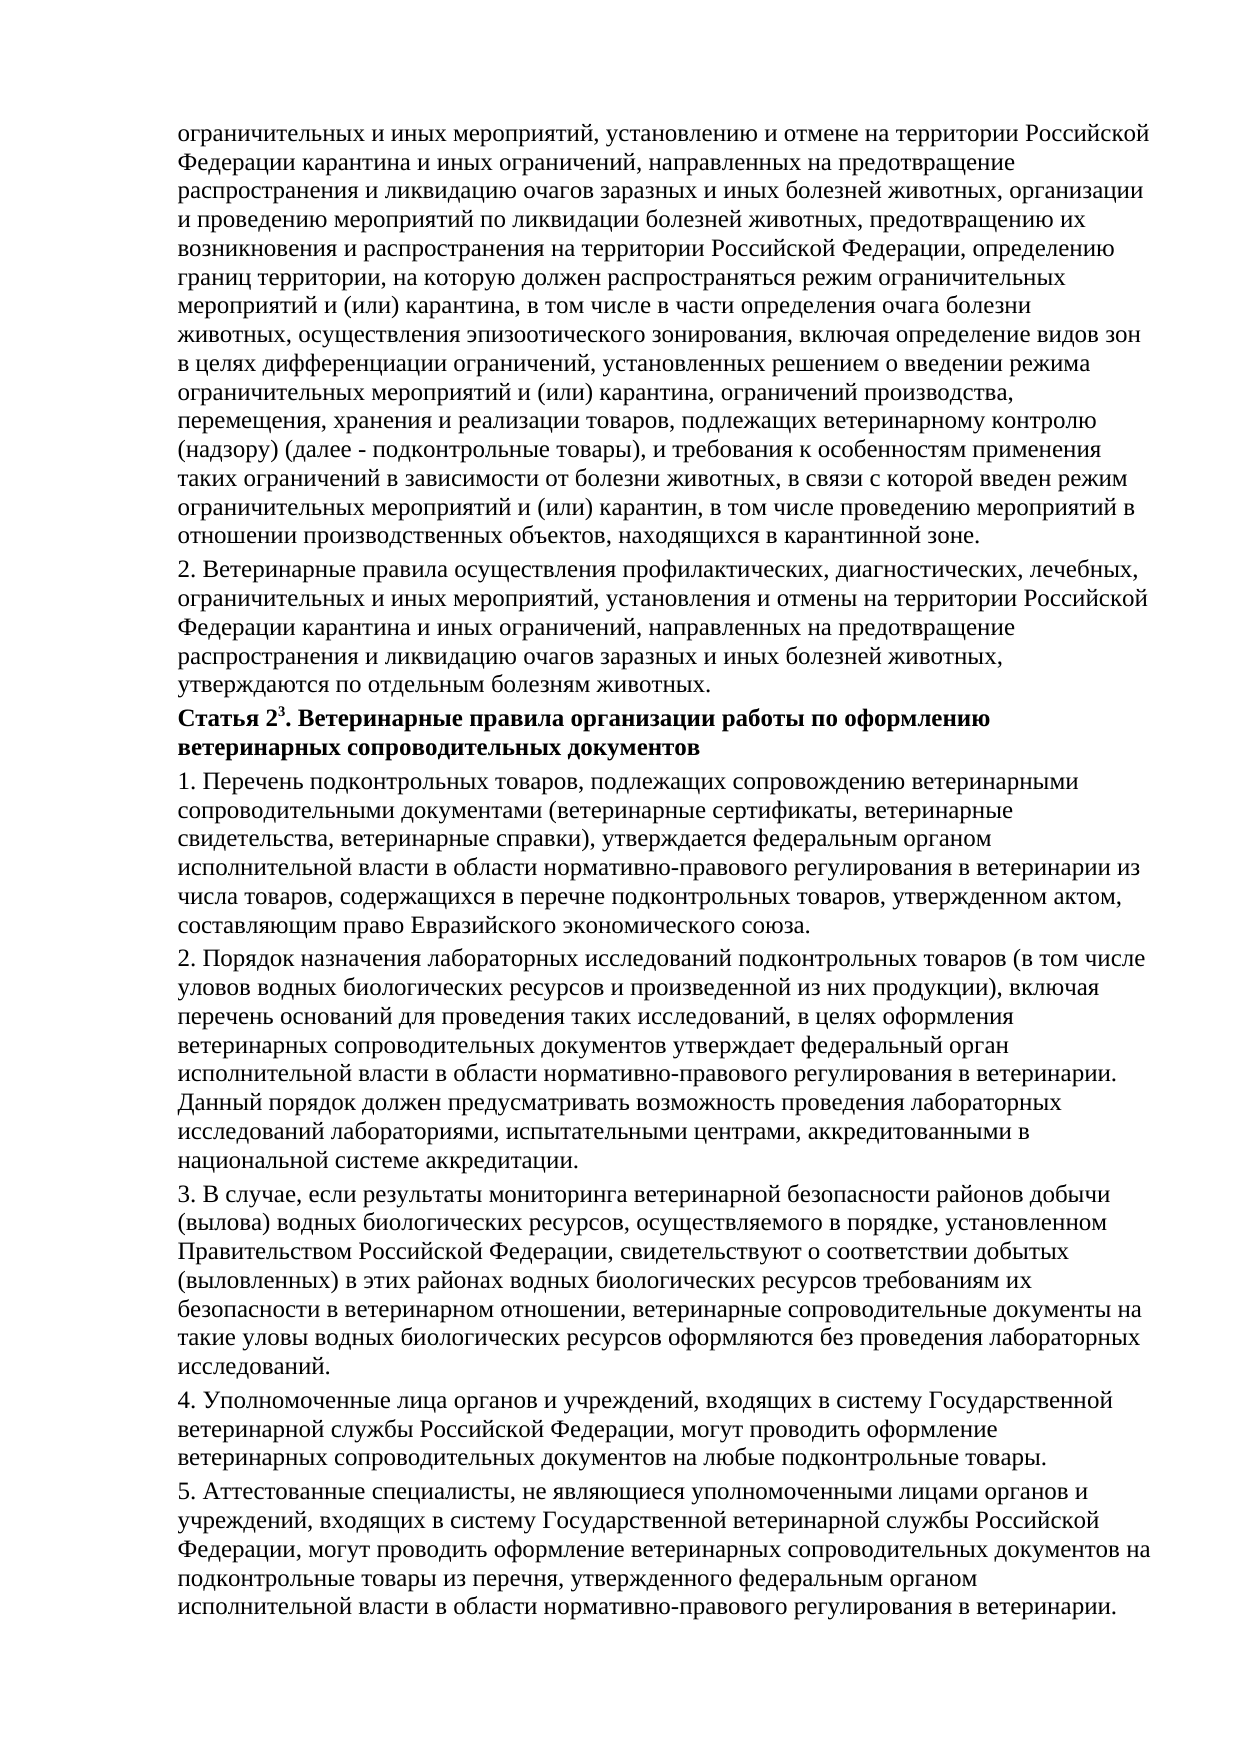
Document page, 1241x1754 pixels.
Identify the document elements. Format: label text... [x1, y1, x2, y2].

text Статья 23. Ветеринарные правила организации работы по оформлению ветеринарных сопроводительных документов [177, 703, 1152, 761]
text 3. В случае, если результаты мониторинга ветеринарной безопасности районов добычи (вылова) водных биологических ресурсов, осуществляемого в порядке, установленном Правительством Российской Федерации, свидетельствуют о соответствии добытых (выловленных) в этих районах водных биологических ресурсов требованиям их безопасности в ветеринарном отношении, ветеринарные сопроводительные документы на такие уловы водных биологических ресурсов оформляются без проведения лабораторных исследований. [177, 1179, 1152, 1380]
text 5. Аттестованные специалисты, не являющиеся уполномоченными лицами органов и учреждений, входящих в систему Государственной ветеринарной службы Российской Федерации, могут проводить оформление ветеринарных сопроводительных документов на подконтрольные товары из перечня, утвержденного федеральным органом исполнительной власти в области нормативно-правового регулирования в ветеринарии. [177, 1476, 1152, 1620]
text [177, 118, 1152, 549]
text 2. Порядок назначения лабораторных исследований подконтрольных товаров (в том числе уловов водных биологических ресурсов и произведенной из них продукции), включая перечень оснований для проведения таких исследований, в целях оформления ветеринарных сопроводительных документов утверждает федеральный орган исполнительной власти в области нормативно-правового регулирования в ветеринарии. Данный порядок должен предусматривать возможность проведения лабораторных исследований лабораториями, испытательными центрами, аккредитованными в национальной системе аккредитации. [177, 943, 1152, 1173]
text 2. Ветеринарные правила осуществления профилактических, диагностических, лечебных, ограничительных и иных мероприятий, установления и отмены на территории Российской Федерации карантина и иных ограничений, направленных на предотвращение распространения и ликвидацию очагов заразных и иных болезней животных, утверждаются по отдельным болезням животных. [177, 554, 1152, 698]
text 4. Уполномоченные лица органов и учреждений, входящих в систему Государственной ветеринарной службы Российской Федерации, могут проводить оформление ветеринарных сопроводительных документов на любые подконтрольные товары. [177, 1385, 1152, 1471]
text 1. Перечень подконтрольных товаров, подлежащих сопровождению ветеринарными сопроводительными документами (ветеринарные сертификаты, ветеринарные свидетельства, ветеринарные справки), утверждается федеральным органом исполнительной власти в области нормативно-правового регулирования в ветеринарии из числа товаров, содержащихся в перечне подконтрольных товаров, утвержденном актом, составляющим право Евразийского экономического союза. [177, 766, 1152, 938]
